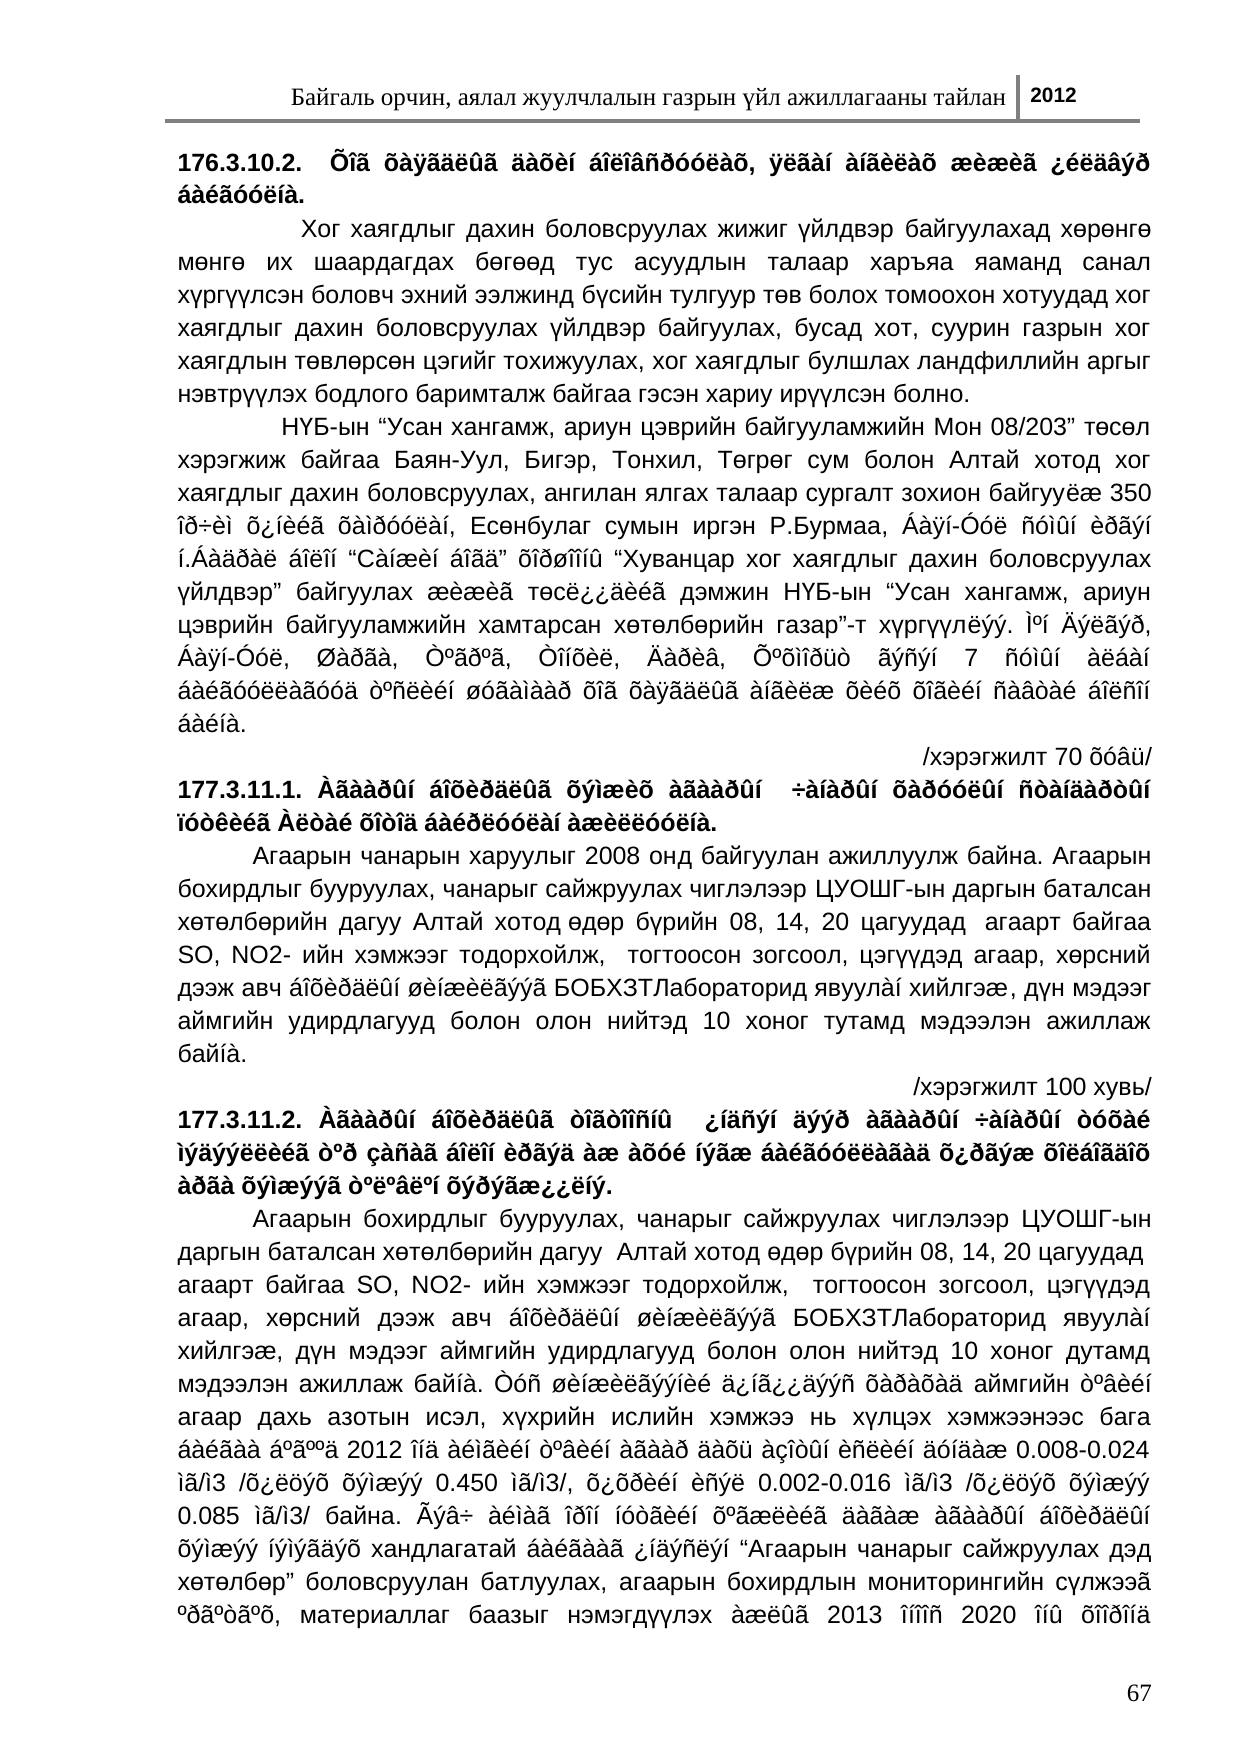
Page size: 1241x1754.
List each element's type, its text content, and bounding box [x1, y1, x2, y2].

text 176.3.10.2. Õîã õàÿãäëûã äàõèí áîëîâñðóóëàõ, ÿëãàí àíãèëàõ æèæèã ¿éëäâýð áàéãóóëíà. [177, 147, 1152, 209]
text Хог хаягдлыг дахин боловсруулах жижиг үйлдвэр байгуулахад хөрөнгө мөнгө их шаардагдах бөгөөд тус асуудлын талаар харъяа яаманд санал хүргүүлсэн боловч эхний ээлжинд бүсийн тулгуур төв болох томоохон хотуудад хог хаягдлыг дахин боловсруулах үйлдвэр байгуулах, бусад хот, суурин газрын хог хаягдлын төвлөрсөн цэгийг тохижуулах, хог хаягдлыг булшлах ландфиллийн аргыг нэвтрүүлэх бодлого баримталж байгаа гэсэн хариу ирүүлсэн болно. [177, 213, 1152, 407]
text Агаарын чанарын харуулыг 2008 онд байгуулан ажиллуулж байна. Агаарын бохирдлыг бууруулах, чанарыг сайжруулах чиглэлээр ЦУОШГ-ын даргын баталсан хөтөлбөрийн дагуу Алтай хотод өдөр бүрийн 08, 14, 20 цагуудад агаарт байгаа SО, NO2- ийн хэмжээг тодорхойлж, тогтоосон зогсоол, цэгүүдэд агаар, хөрсний дээж авч áîõèðäëûí øèíæèëãýýã БОБХЗТЛабораторид явуулàí хийлгэæ, дүн мэдээг аймгийн удирдлагууд болон олон нийтэд 10 хоног тутамд мэдээлэн ажиллаж байíà. [177, 841, 1152, 1068]
text /хэрэгжилт 70 õóâü/ [177, 742, 1152, 771]
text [177, 1204, 1152, 1629]
text /хэрэгжилт 100 хувь/ [177, 1072, 1152, 1101]
text 177.3.11.1. Àãààðûí áîõèðäëûã õýìæèõ àãààðûí ÷àíàðûí õàðóóëûí ñòàíäàðòûí ïóòêèéã Àëòàé õîòîä áàéðëóóëàí àæèëëóóëíà. [177, 775, 1152, 837]
text НҮБ-ын “Усан хангамж, ариун цэврийн байгууламжийн Мон 08/203” төсөл хэрэгжиж байгаа Баян-Уул, Бигэр, Тонхил, Төгрөг сум болон Алтай хотод хог хаягдлыг дахин боловсруулах, ангилан ялгах талаар сургалт зохион байгууëæ 350 îð÷èì õ¿íèéã õàìðóóëàí, Есөнбулаг сумын иргэн Р.Бурмаа, Áàÿí-Óóë ñóìûí èðãýí í.Áàäðàë áîëîí “Сàíæèí áîãä” õîðøîîíû “Хуванцар хог хаягдлыг дахин боловсруулах үйлдвэр” байгуулах æèæèã төсë¿¿äèéã дэмжин НҮБ-ын “Усан хангамж, ариун цэврийн байгууламжийн хамтарсан хөтөлбөрийн газар”-т хүргүүлëýý. Ìºí Äýëãýð, Áàÿí-Óóë, Øàðãà, Òºãðºã, Òîíõèë, Äàðèâ, Õºõìîðüò ãýñýí 7 ñóìûí àëáàí áàéãóóëëàãóóä òºñëèéí øóãàìààð õîã õàÿãäëûã àíãèëæ õèéõ õîãèéí ñàâòàé áîëñîí áàéíà. [177, 412, 1152, 738]
text 177.3.11.2. Àãààðûí áîõèðäëûã òîãòîîñíû ¿íäñýí äýýð àãààðûí ÷àíàðûí òóõàé ìýäýýëëèéã òºð çàñàã áîëîí èðãýä àæ àõóé íýãæ áàéãóóëëàãàä õ¿ðãýæ õîëáîãäîõ àðãà õýìæýýã òºëºâëºí õýðýãæ¿¿ëíý. [177, 1105, 1152, 1200]
